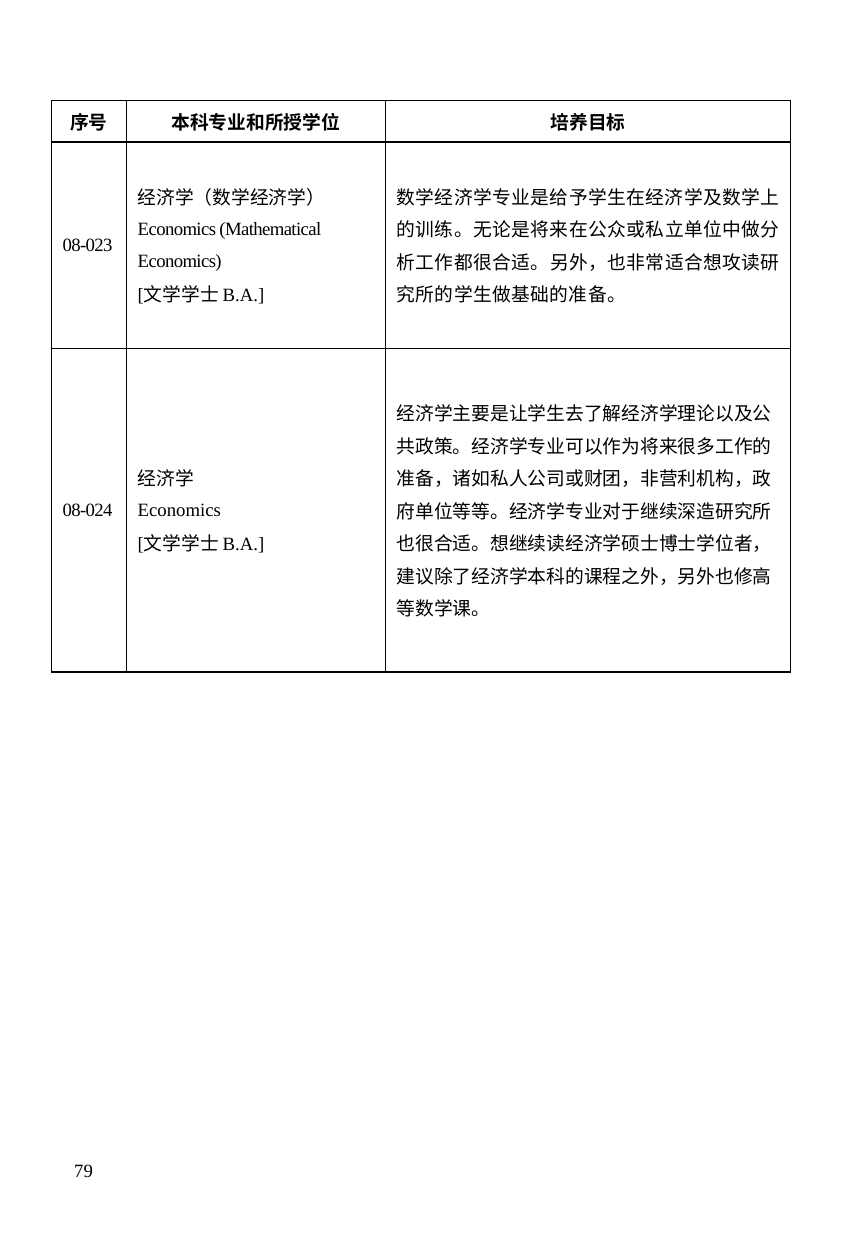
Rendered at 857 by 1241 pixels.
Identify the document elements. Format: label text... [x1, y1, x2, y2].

table_cell [52, 143, 126, 347]
table_header 序号 [52, 101, 126, 141]
table_header 本科专业和所授学位 [127, 101, 385, 141]
table_cell 经济学（数学经济学） Economics (Mathematical Economics) [文学学士B.A.] [127, 143, 385, 347]
table_header 培养目标 [386, 101, 790, 141]
table_cell 数学经济学专业是给予学生在经济学及数学上的训练。无论是将来在公众或私立单位中做分析工作都很合适。另外，也非常适合想攻读研究所的学生做基础的准备。 [386, 143, 790, 347]
table_cell 经济学 Economics [文学学士B.A.] [127, 349, 385, 671]
table_cell [52, 349, 126, 671]
table_cell 经济学主要是让学生去了解经济学理论以及公共政策。经济学专业可以作为将来很多工作的准备，诸如私人公司或财团，非营利机构，政府单位等等。经济学专业对于继续深造研究所也很合适。想继续读经济学硕士博士学位者，建议除了经济学本科的课程之外，另外也修高等数学课。 [386, 349, 790, 671]
